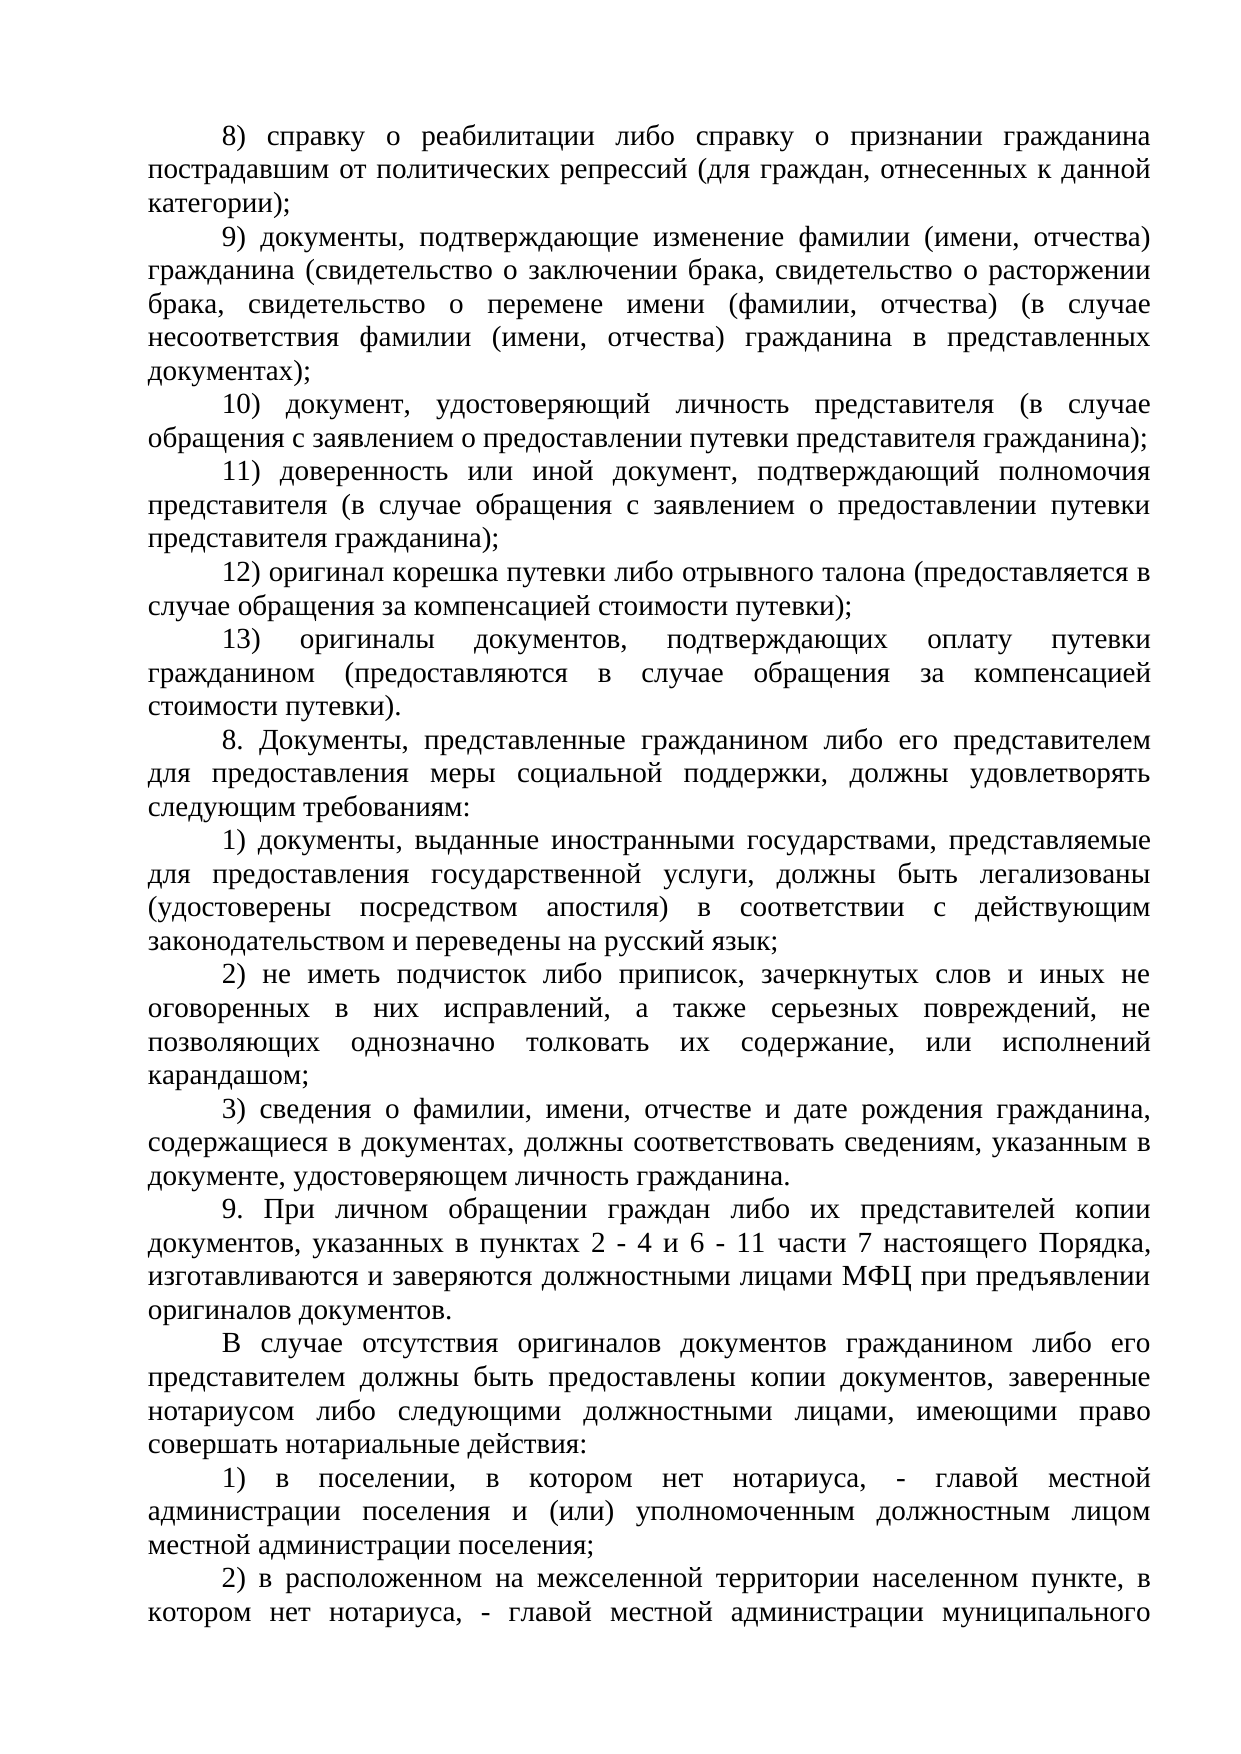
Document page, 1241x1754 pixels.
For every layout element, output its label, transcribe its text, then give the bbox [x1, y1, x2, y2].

text 1) в поселении, в котором нет нотариуса, - главой местной администрации поселения и (или) уполномоченным должностным лицом местной администрации поселения; [148, 1460, 1152, 1560]
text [148, 1560, 1152, 1627]
text 9. При личном обращении граждан либо их представителей копии документов, указанных в пунктах 2 - 4 и 6 - 11 части 7 настоящего Порядка, изготавливаются и заверяются должностными лицами МФЦ при предъявлении оригиналов документов. [148, 1191, 1152, 1326]
text 10) документ, удостоверяющий личность представителя (в случае обращения с заявлением о предоставлении путевки представителя гражданина); [148, 386, 1152, 453]
text 12) оригинал корешка путевки либо отрывного талона (предоставляется в случае обращения за компенсацией стоимости путевки); [148, 554, 1152, 621]
text 1) документы, выданные иностранными государствами, представляемые для предоставления государственной услуги, должны быть легализованы (удостоверены посредством апостиля) в соответствии с действующим законодательством и переведены на русский язык; [148, 822, 1152, 957]
text 8) справку о реабилитации либо справку о признании гражданина пострадавшим от политических репрессий (для граждан, отнесенных к данной категории); [148, 118, 1152, 219]
text 8. Документы, представленные гражданином либо его представителем для предоставления меры социальной поддержки, должны удовлетворять следующим требованиям: [148, 722, 1152, 822]
text 11) доверенность или иной документ, подтверждающий полномочия представителя (в случае обращения с заявлением о предоставлении путевки представителя гражданина); [148, 453, 1152, 554]
text 3) сведения о фамилии, имени, отчестве и дате рождения гражданина, содержащиеся в документах, должны соответствовать сведениям, указанным в документе, удостоверяющем личность гражданина. [148, 1091, 1152, 1191]
text 9) документы, подтверждающие изменение фамилии (имени, отчества) гражданина (свидетельство о заключении брака, свидетельство о расторжении брака, свидетельство о перемене имени (фамилии, отчества) (в случае несоответствия фамилии (имени, отчества) гражданина в представленных документах); [148, 219, 1152, 386]
text 2) не иметь подчисток либо приписок, зачеркнутых слов и иных не оговоренных в них исправлений, а также серьезных повреждений, не позволяющих однозначно толковать их содержание, или исполнений карандашом; [148, 957, 1152, 1091]
text В случае отсутствия оригиналов документов гражданином либо его представителем должны быть предоставлены копии документов, заверенные нотариусом либо следующими должностными лицами, имеющими право совершать нотариальные действия: [148, 1326, 1152, 1460]
text 13) оригиналы документов, подтверждающих оплату путевки гражданином (предоставляются в случае обращения за компенсацией стоимости путевки). [148, 621, 1152, 722]
